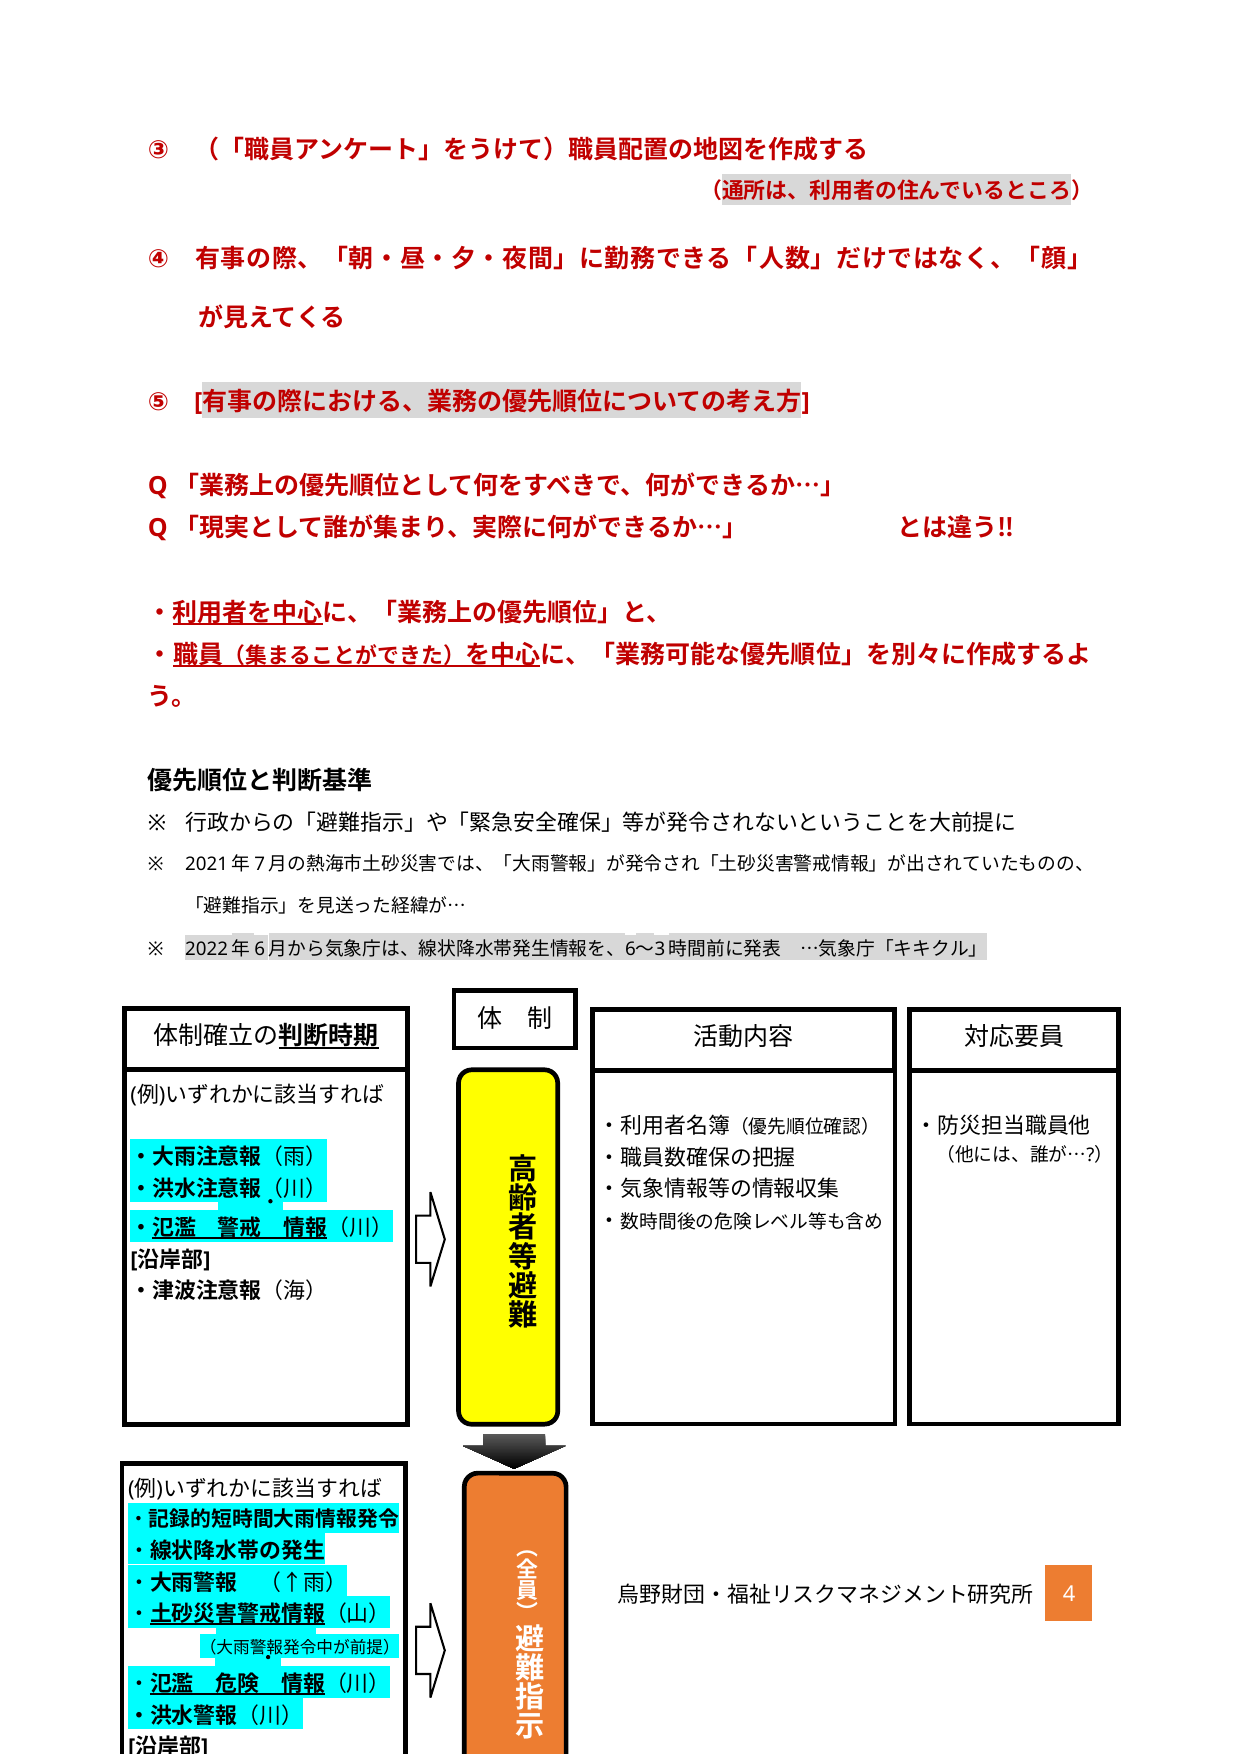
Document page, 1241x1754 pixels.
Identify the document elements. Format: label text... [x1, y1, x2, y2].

text ③ （「職員アンケート」をうけて）職員配置の地図を作成する [148, 126, 1092, 168]
text （通所は、利用者の住んでいるところ） [148, 168, 1092, 210]
text ・利用者を中心に、「業務上の優先順位」と、 [148, 589, 1092, 631]
text ④ 有事の際、「朝・昼・夕・夜間」に勤務できる「人数」だけではなく、「顔」が見えてくる [148, 210, 1092, 337]
text ・職員（集まることができた）を中心に、「業務可能な優先順位」を別々に作成するよう。 [148, 669, 1092, 715]
text Q 「現実として誰が集まり、実際に何ができるか…」 とは違う‼️ [148, 505, 1092, 547]
text Q 「業務上の優先順位として何をすべきで、何ができるか…」 [148, 463, 1092, 505]
text ⑤ [有事の際における、業務の優先順位についての考え方] [148, 379, 1092, 421]
text 優先順位と判断基準 [148, 757, 1092, 799]
list 2022年6月から気象庁は、線状降水帯発生情報を、6～3時間前に発表 …気象庁「キキクル」 [148, 926, 1092, 968]
list 2021年7月の熱海市土砂災害では、「大雨警報」が発令され「土砂災害警戒情報」が出されていたものの、「避難指示」を見送った経緯が… [148, 842, 1092, 926]
list 行政からの「避難指示」や「緊急安全確保」等が発令されないということを大前提に [148, 799, 1092, 842]
